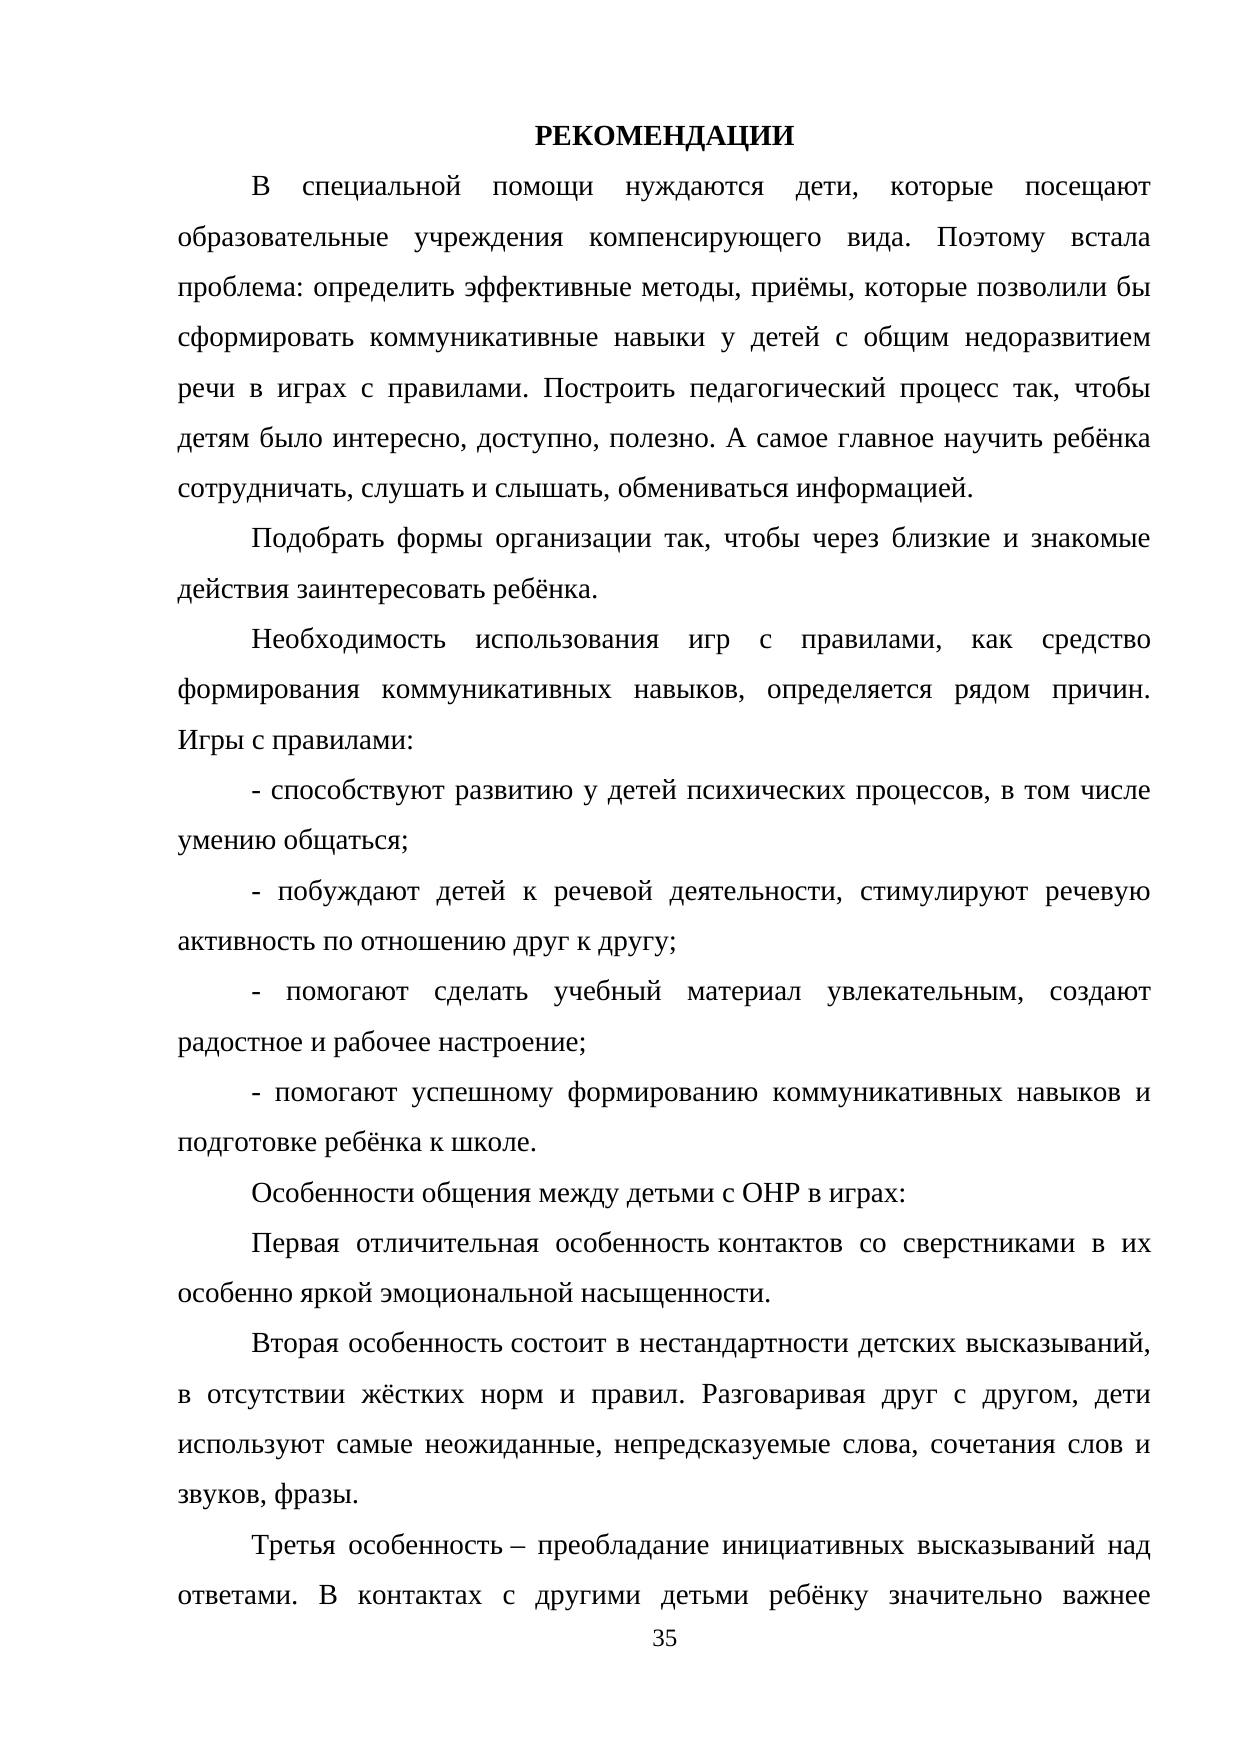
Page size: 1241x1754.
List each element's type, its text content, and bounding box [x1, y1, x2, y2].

list рекомендации [177, 118, 1152, 152]
text - способствуют развитию у детей психических процессов, в том числе умению общаться; [177, 772, 1152, 856]
text - побуждают детей к речевой деятельности, стимулируют речевую активность по отношению друг к другу; [177, 873, 1152, 957]
text - помогают сделать учебный материал увлекательным, создают радостное и рабочее настроение; [177, 973, 1152, 1057]
text Особенности общения между детьми с ОНР в играх: [177, 1175, 1152, 1208]
text Первая отличительная особенность контактов со сверстниками в их особенно яркой эмоциональной насыщенности. [177, 1225, 1152, 1309]
text - помогают успешному формированию коммуникативных навыков и подготовке ребёнка к школе. [177, 1074, 1152, 1158]
text В специальной помощи нуждаются дети, которые посещают образовательные учреждения компенсирующего вида. Поэтому встала проблема: определить эффективные методы, приёмы, которые позволили бы сформировать коммуникативные навыки у детей с общим недоразвитием речи в играх с правилами. Построить педагогический процесс так, чтобы детям было интересно, доступно, полезно. А самое главное научить ребёнка сотрудничать, слушать и слышать, обмениваться информацией. [177, 168, 1152, 504]
text Необходимость использования игр с правилами, как средство формирования коммуникативных навыков, определяется рядом причин. Игры с правилами: [177, 621, 1152, 755]
text Вторая особенность состоит в нестандартности детских высказываний, в отсутствии жёстких норм и правил. Разговаривая друг с другом, дети используют самые неожиданные, непредсказуемые слова, сочетания слов и звуков, фразы. [177, 1326, 1152, 1510]
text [177, 1527, 1152, 1611]
text Подобрать формы организации так, чтобы через близкие и знакомые действия заинтересовать ребёнка. [177, 521, 1152, 604]
